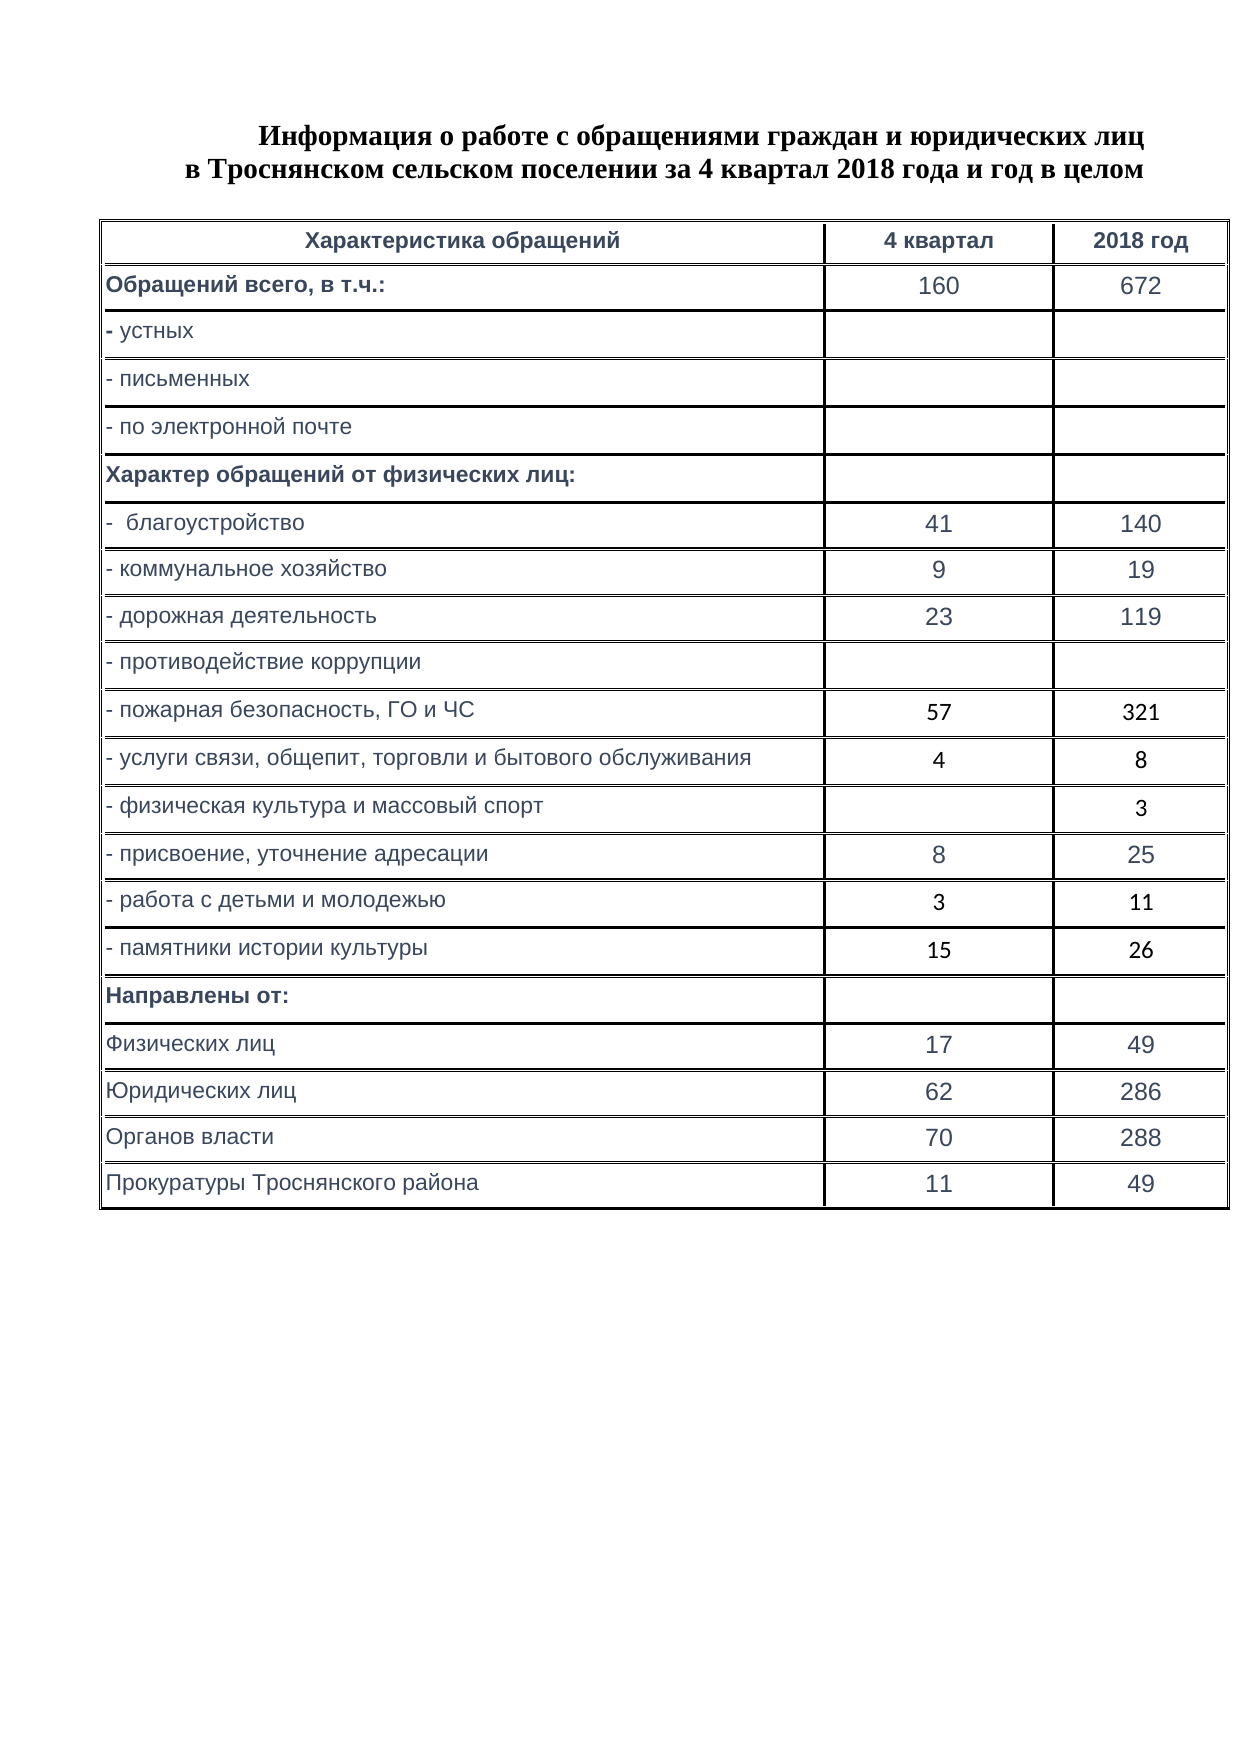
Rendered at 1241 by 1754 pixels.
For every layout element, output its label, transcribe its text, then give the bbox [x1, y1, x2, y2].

table_header 2018 год [1053, 222, 1227, 263]
text Информация о работе с обращениями граждан и юридических лиц в Троснянском сельском поселении за 4 квартал 2018 года и год в целом [177, 118, 1152, 185]
table_cell 70 [826, 1118, 1052, 1161]
table_cell [1055, 453, 1228, 501]
table_cell [826, 408, 1052, 453]
table_cell 672 [1053, 263, 1228, 309]
table_cell [1055, 974, 1227, 1022]
table_cell [826, 978, 1052, 1022]
table_cell 11 [1055, 878, 1227, 926]
table_cell 26 [1055, 926, 1227, 974]
table_cell Направлены от: [102, 974, 823, 1022]
table_cell - дорожная деятельность [102, 594, 823, 640]
table_cell - противодействие коррупции [100, 640, 824, 688]
table_cell 8 [1053, 736, 1228, 784]
table_cell [826, 360, 1052, 405]
table_cell 3 [826, 882, 1052, 926]
table_cell 9 [826, 551, 1052, 593]
table_cell 15 [826, 929, 1052, 974]
table_cell - присвоение, уточнение адресации [100, 832, 824, 878]
table_cell 11 [824, 1164, 1053, 1207]
table_cell [1055, 405, 1227, 453]
table_cell 4 [826, 739, 1052, 784]
table_cell 49 [1055, 1022, 1227, 1068]
table_cell 160 [826, 266, 1052, 309]
table_cell - письменных [100, 357, 824, 405]
table_cell 62 [826, 1072, 1052, 1114]
table_cell - работа с детьми и молодежью [102, 878, 823, 926]
table_cell [826, 787, 1052, 832]
table_cell - услуги связи, общепит, торговли и бытового обслуживания [100, 736, 824, 784]
table_cell - физическая культура и массовый спорт [100, 784, 824, 832]
table_cell [826, 456, 1052, 501]
table_cell 57 [826, 691, 1052, 736]
table_cell Юридических лиц [102, 1068, 823, 1114]
table_cell 119 [1055, 594, 1227, 640]
table_cell 41 [826, 504, 1052, 547]
table_header 4 квартал [824, 222, 1053, 263]
table_cell Прокуратуры Троснянского района [100, 1161, 824, 1207]
table_cell [826, 312, 1052, 357]
table_cell - памятники истории культуры [102, 926, 823, 974]
table_cell 19 [1055, 547, 1227, 593]
table_cell - пожарная безопасность, ГО и ЧС [100, 688, 824, 736]
table_cell 3 [1053, 784, 1228, 832]
table_cell - благоустройство [102, 501, 823, 547]
table_cell 321 [1053, 688, 1228, 736]
table_header Характеристика обращений [102, 222, 824, 263]
table_cell [1055, 309, 1227, 357]
table_cell - коммунальное хозяйство [102, 547, 823, 593]
table_cell 17 [826, 1025, 1052, 1068]
table_cell 49 [1053, 1161, 1228, 1207]
table_cell Обращений всего, в т.ч.: [100, 263, 824, 309]
table_cell [1053, 357, 1228, 405]
table_cell 23 [826, 597, 1052, 640]
table_cell 8 [826, 835, 1052, 878]
table_cell [826, 643, 1052, 688]
table_cell Характер обращений от физических лиц: [100, 453, 823, 501]
table_cell 140 [1055, 501, 1227, 547]
table_cell - устных [102, 309, 823, 357]
table_cell 286 [1055, 1068, 1227, 1114]
table_cell 288 [1055, 1115, 1227, 1161]
table_cell 25 [1053, 832, 1228, 878]
table_cell Органов власти [102, 1115, 823, 1161]
table_cell [1053, 640, 1228, 688]
table_cell - по электронной почте [102, 405, 823, 453]
table_cell Физических лиц [102, 1022, 823, 1068]
